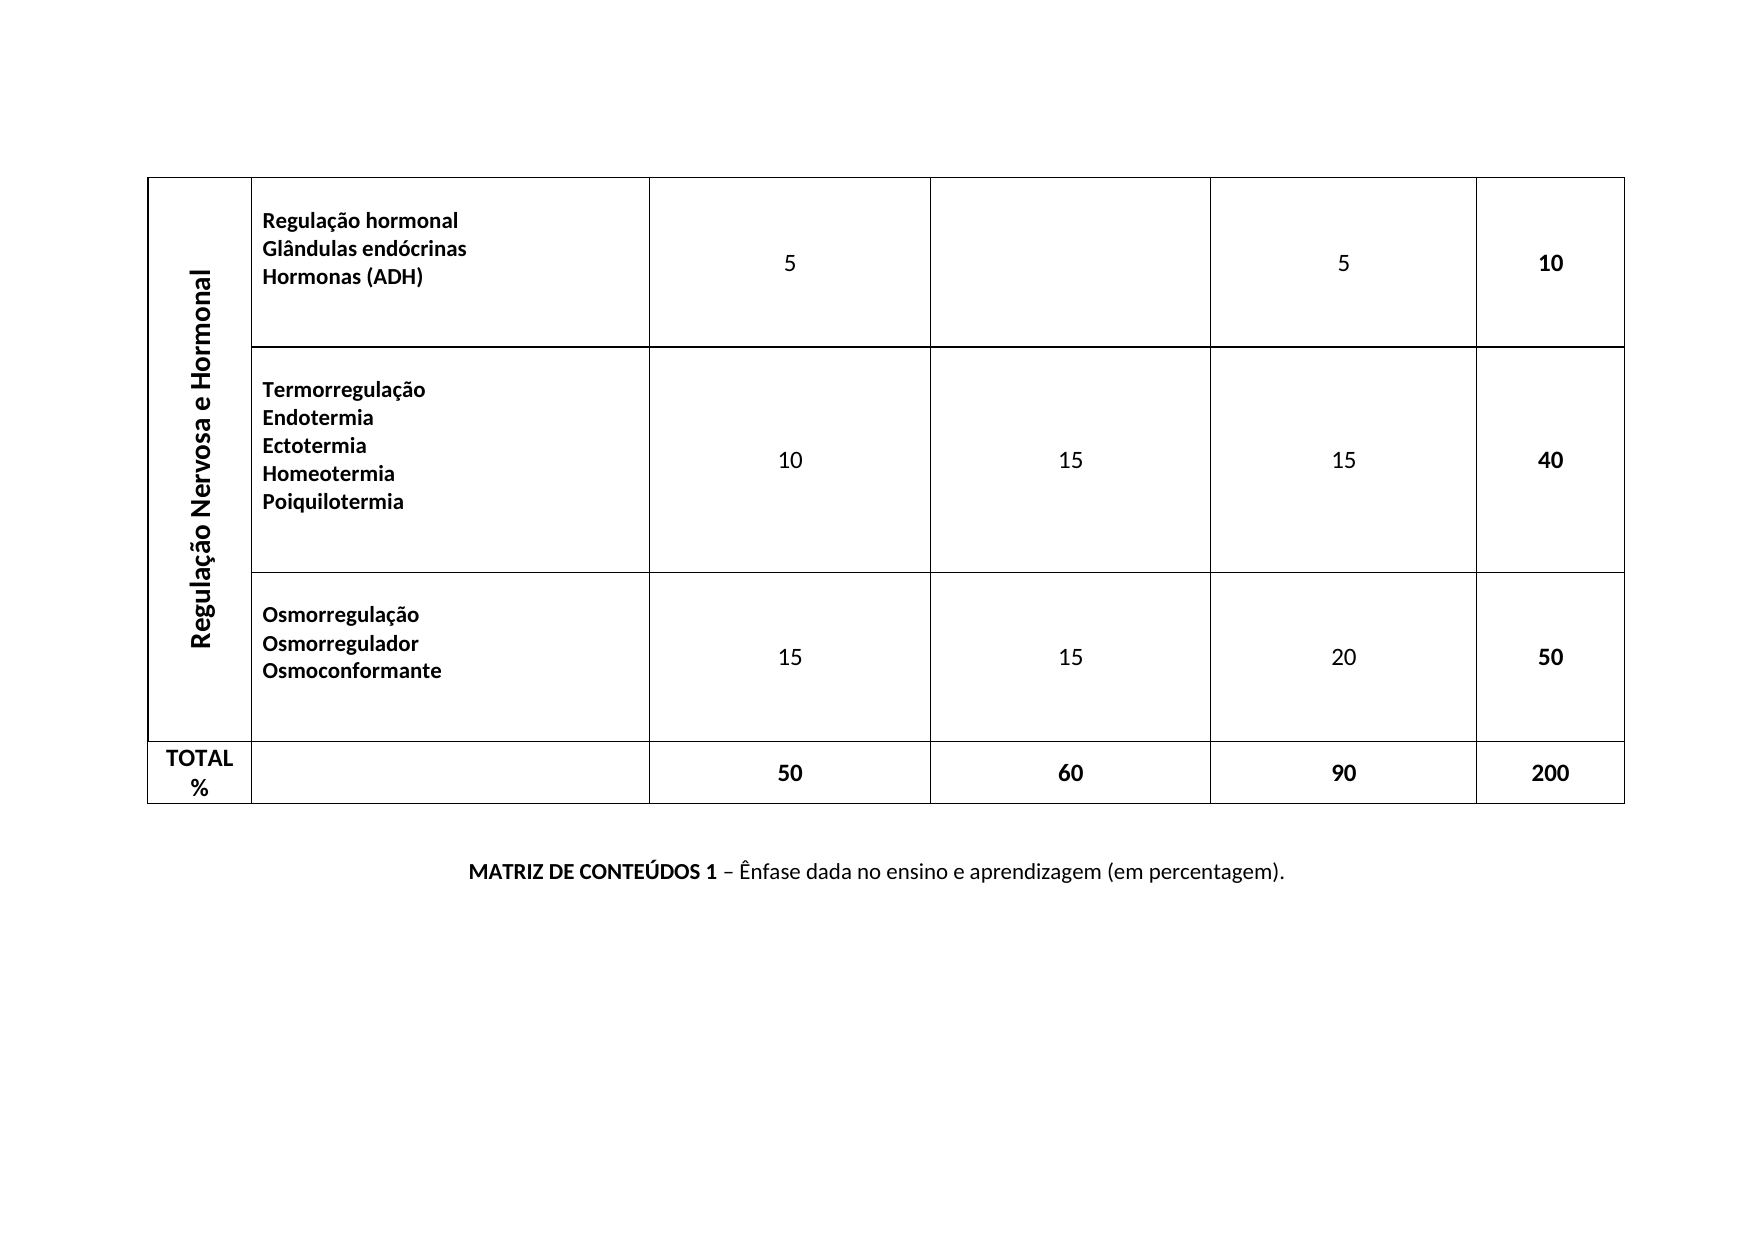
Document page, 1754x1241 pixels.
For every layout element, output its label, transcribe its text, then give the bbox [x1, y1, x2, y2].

table_cell [931, 178, 1210, 346]
table_cell 5 [650, 178, 930, 346]
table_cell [149, 178, 251, 741]
table_cell [252, 742, 649, 803]
table_cell 50 [650, 742, 930, 803]
table_cell Regulação hormonal Glândulas endócrinas Hormonas (ADH) [252, 178, 649, 346]
table_cell 50 [1477, 573, 1624, 741]
table_cell 200 [1477, 742, 1624, 803]
table_cell 40 [1477, 348, 1624, 572]
table_cell 15 [650, 573, 930, 741]
table_cell Termorregulação Endotermia Ectotermia Homeotermia Poiquilotermia [252, 348, 649, 572]
table_cell Osmorregulação Osmorregulador Osmoconformante [252, 573, 649, 741]
table_cell 90 [1211, 742, 1476, 803]
text MATRIZ DE CONTEÚDOS 1 – Ênfase dada no ensino e aprendizagem (em percentagem). [148, 857, 1606, 885]
table_cell 20 [1211, 573, 1476, 741]
table_cell 10 [1477, 178, 1624, 346]
table_cell 10 [650, 348, 930, 572]
table_cell 60 [931, 742, 1210, 803]
table_cell 15 [931, 348, 1210, 572]
table_cell 15 [1211, 348, 1476, 572]
table_cell 15 [931, 573, 1210, 741]
table_cell 5 [1211, 178, 1476, 346]
